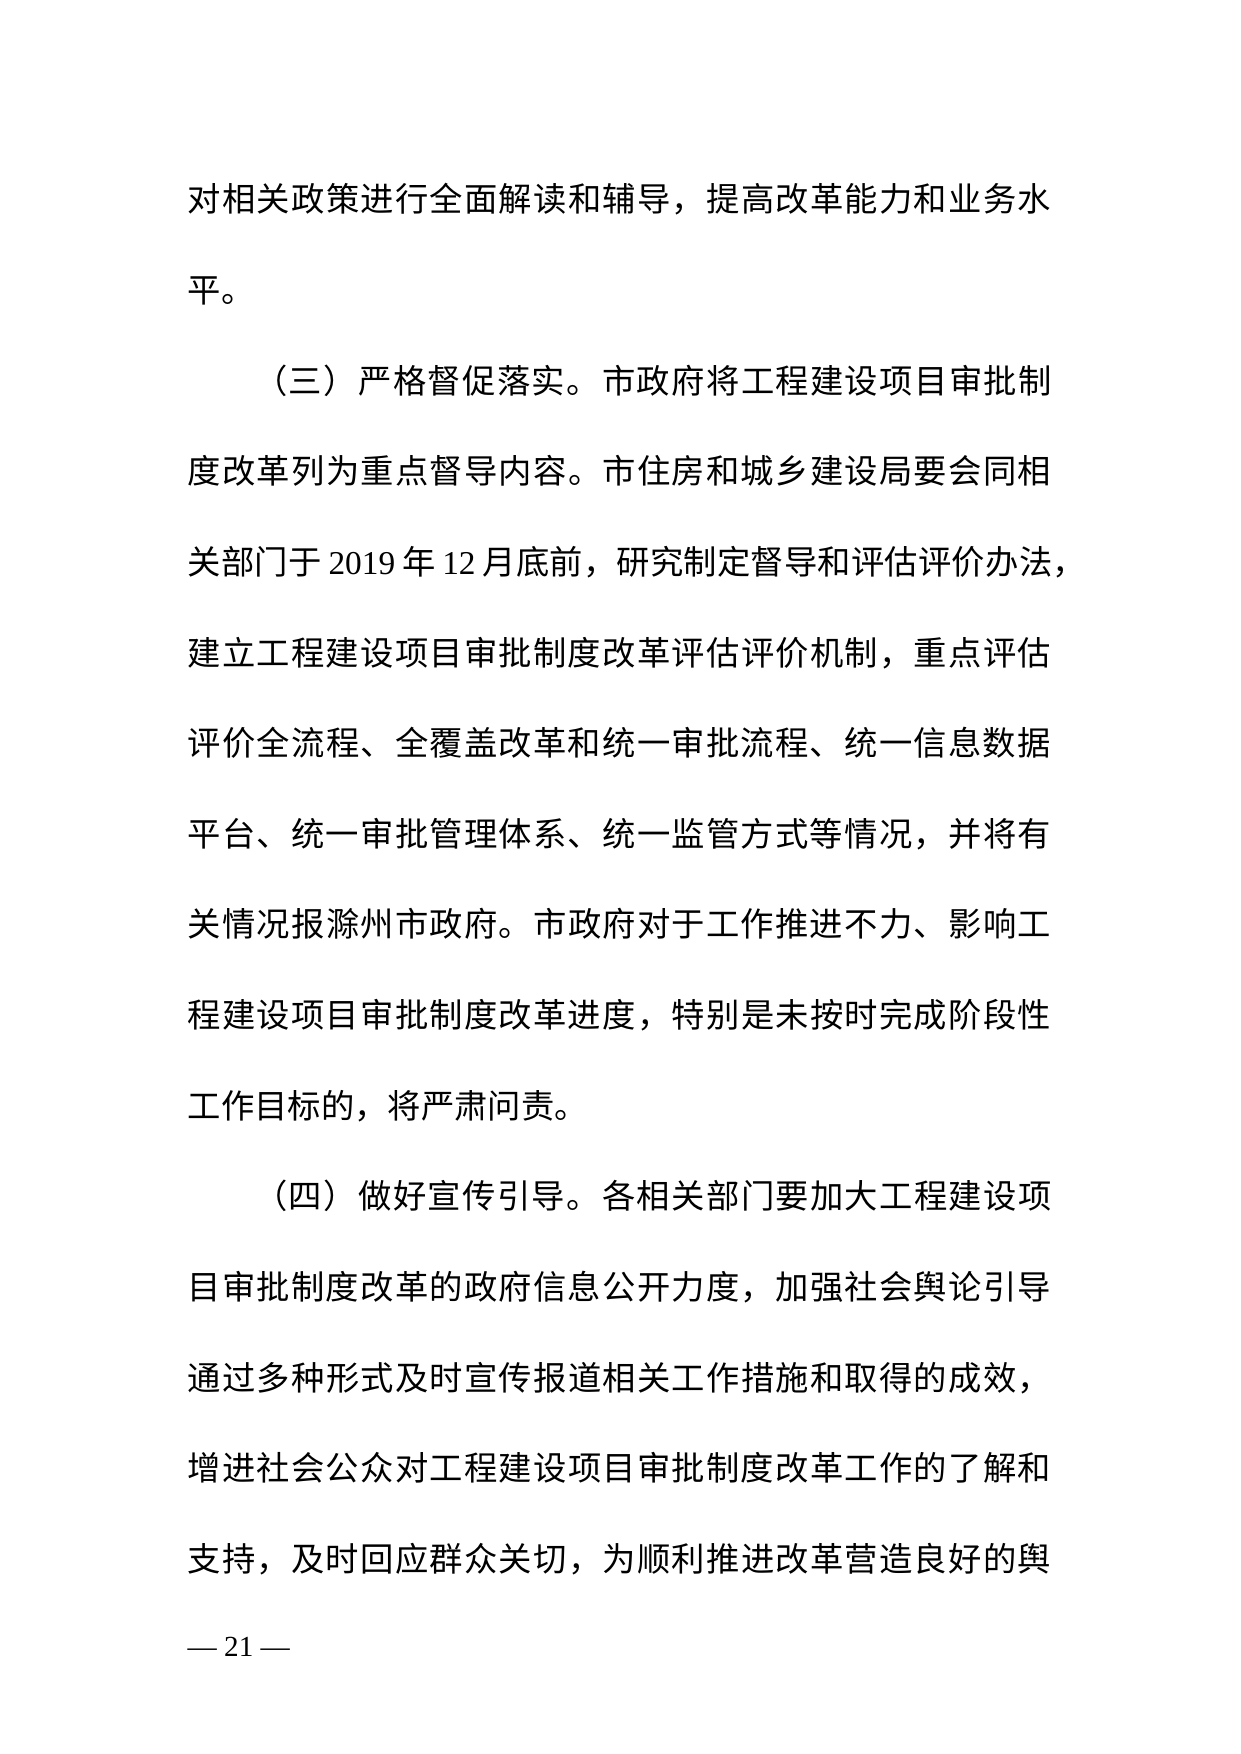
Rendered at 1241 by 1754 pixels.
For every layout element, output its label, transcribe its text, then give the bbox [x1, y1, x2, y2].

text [187, 152, 1053, 333]
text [187, 1149, 1053, 1602]
text （三）严格督促落实。市政府将工程建设项目审批制度改革列为重点督导内容。市住房和城乡建设局要会同相关部门于2019年12月底前，研究制定督导和评估评价办法，建立工程建设项目审批制度改革评估评价机制，重点评估评价全流程、全覆盖改革和统一审批流程、统一信息数据平台、统一审批管理体系、统一监管方式等情况，并将有关情况报滁州市政府。市政府对于工作推进不力、影响工程建设项目审批制度改革进度，特别是未按时完成阶段性工作目标的，将严肃问责。 [187, 333, 1053, 1149]
